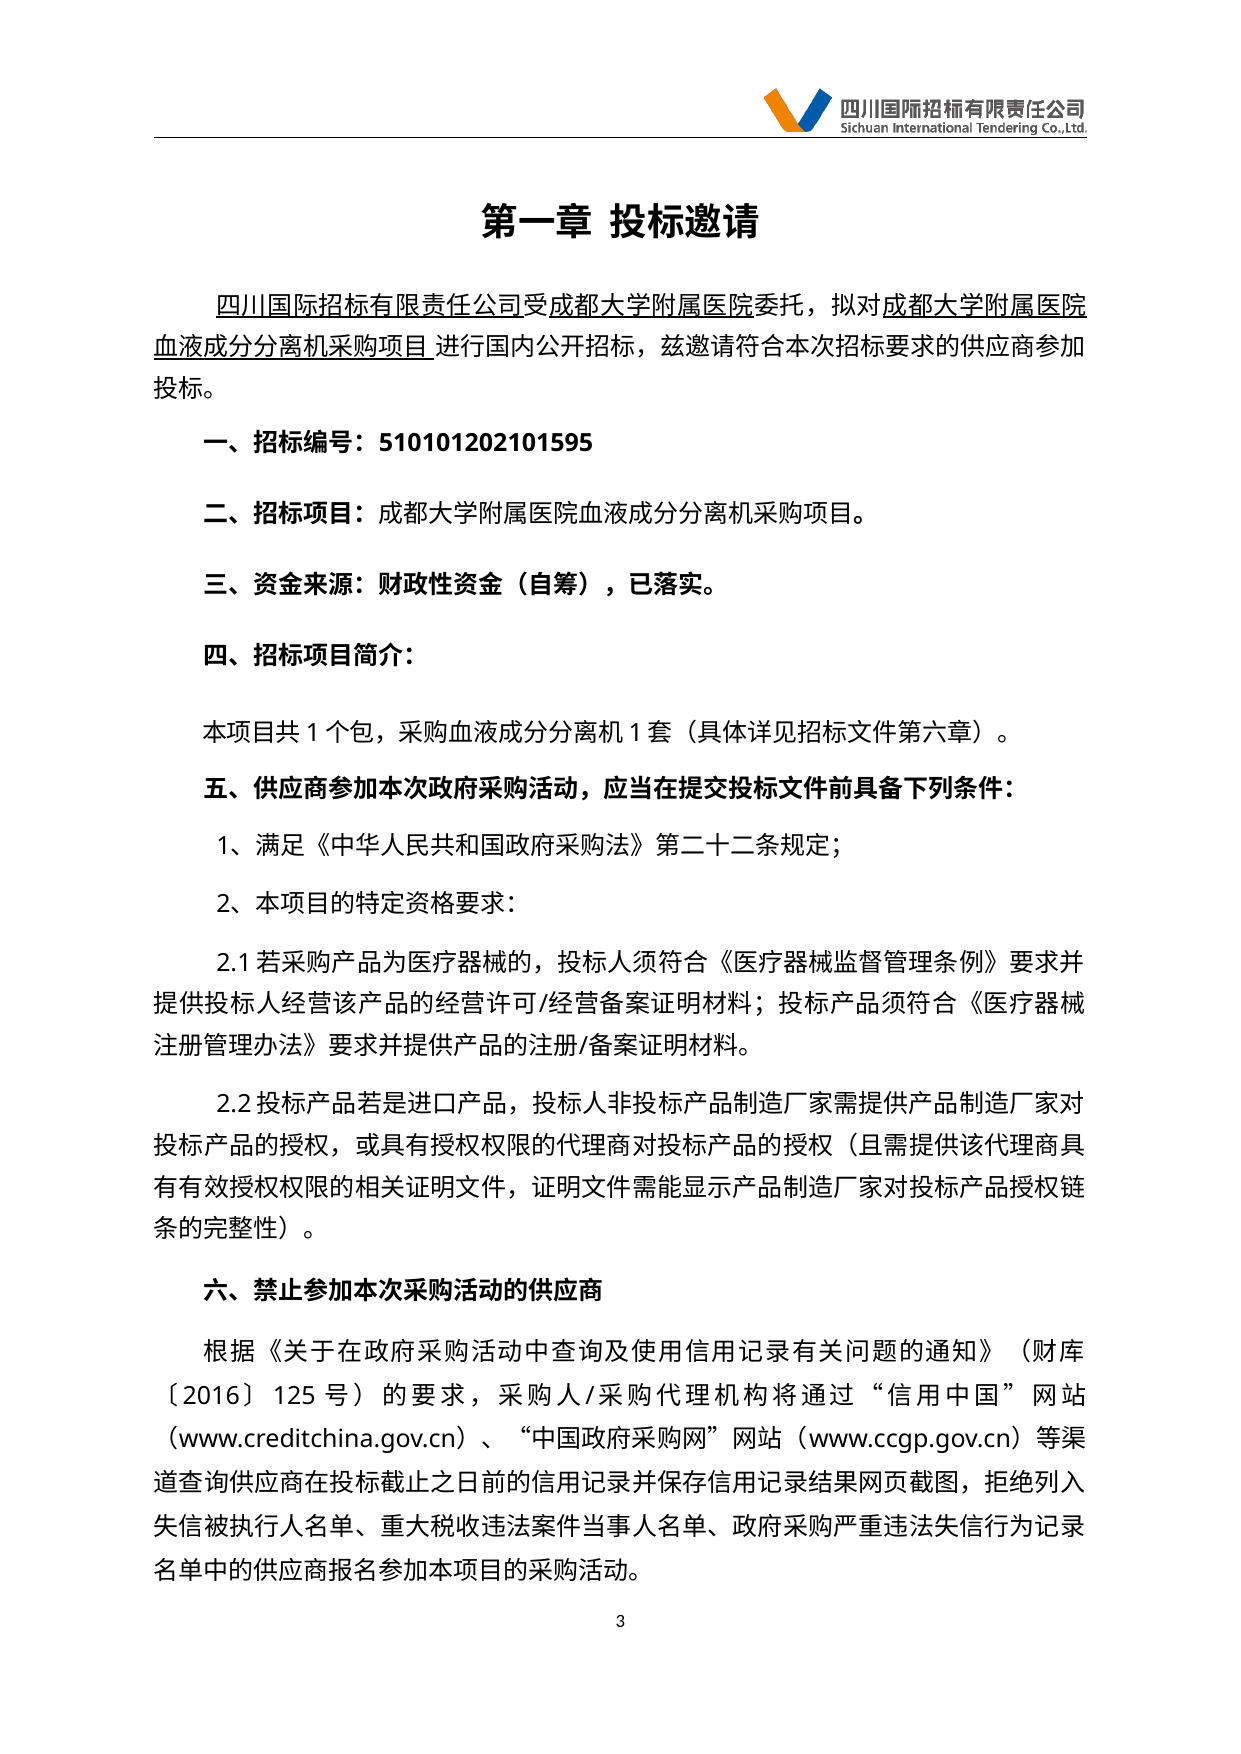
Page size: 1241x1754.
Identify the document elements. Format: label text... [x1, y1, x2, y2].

text 2.1若采购产品为医疗器械的，投标人须符合《医疗器械监督管理条例》要求并提供投标人经营该产品的经营许可/经营备案证明材料；投标产品须符合《医疗器械注册管理办法》要求并提供产品的注册/备案证明材料。 [153, 938, 1087, 1063]
text 根据《关于在政府采购活动中查询及使用信用记录有关问题的通知》（财库〔2016〕125号）的要求，采购人/采购代理机构将通过“信用中国”网站（www.creditchina.gov.cn）、“中国政府采购网”网站（www.ccgp.gov.cn）等渠道查询供应商在投标截止之日前的信用记录并保存信用记录结果网页截图，拒绝列入失信被执行人名单、重大税收违法案件当事人名单、政府采购严重违法失信行为记录名单中的供应商报名参加本项目的采购活动。 [153, 1325, 1087, 1588]
text 四川国际招标有限责任公司受成都大学附属医院委托，拟对成都大学附属医院血液成分分离机采购项目 进行国内公开招标，兹邀请符合本次招标要求的供应商参加投标。 [153, 281, 1087, 406]
text 2.2投标产品若是进口产品，投标人非投标产品制造厂家需提供产品制造厂家对投标产品的授权，或具有授权权限的代理商对投标产品的授权（且需提供该代理商具有有效授权权限的相关证明文件，证明文件需能显示产品制造厂家对投标产品授权链条的完整性）。 [153, 1079, 1087, 1246]
subtitle 第一章 投标邀请 [153, 192, 1087, 246]
text 本项目共1个包，采购血液成分分离机1套（具体详见招标文件第六章）。 [153, 707, 1087, 750]
text 2、本项目的特定资格要求： [153, 879, 1087, 921]
text 五、供应商参加本次政府采购活动，应当在提交投标文件前具备下列条件： [153, 763, 1087, 807]
text 四、招标项目简介： [153, 636, 1087, 672]
picture [763, 88, 1087, 135]
text 一、招标编号：510101202101595 [153, 422, 1087, 459]
text 1、满足《中华人民共和国政府采购法》第二十二条规定； [153, 819, 1087, 863]
text 二、招标项目：成都大学附属医院血液成分分离机采购项目。 [153, 493, 1083, 530]
text 三、资金来源：财政性资金（自筹），已落实。 [153, 564, 1083, 601]
text 六、禁止参加本次采购活动的供应商 [153, 1263, 1087, 1309]
